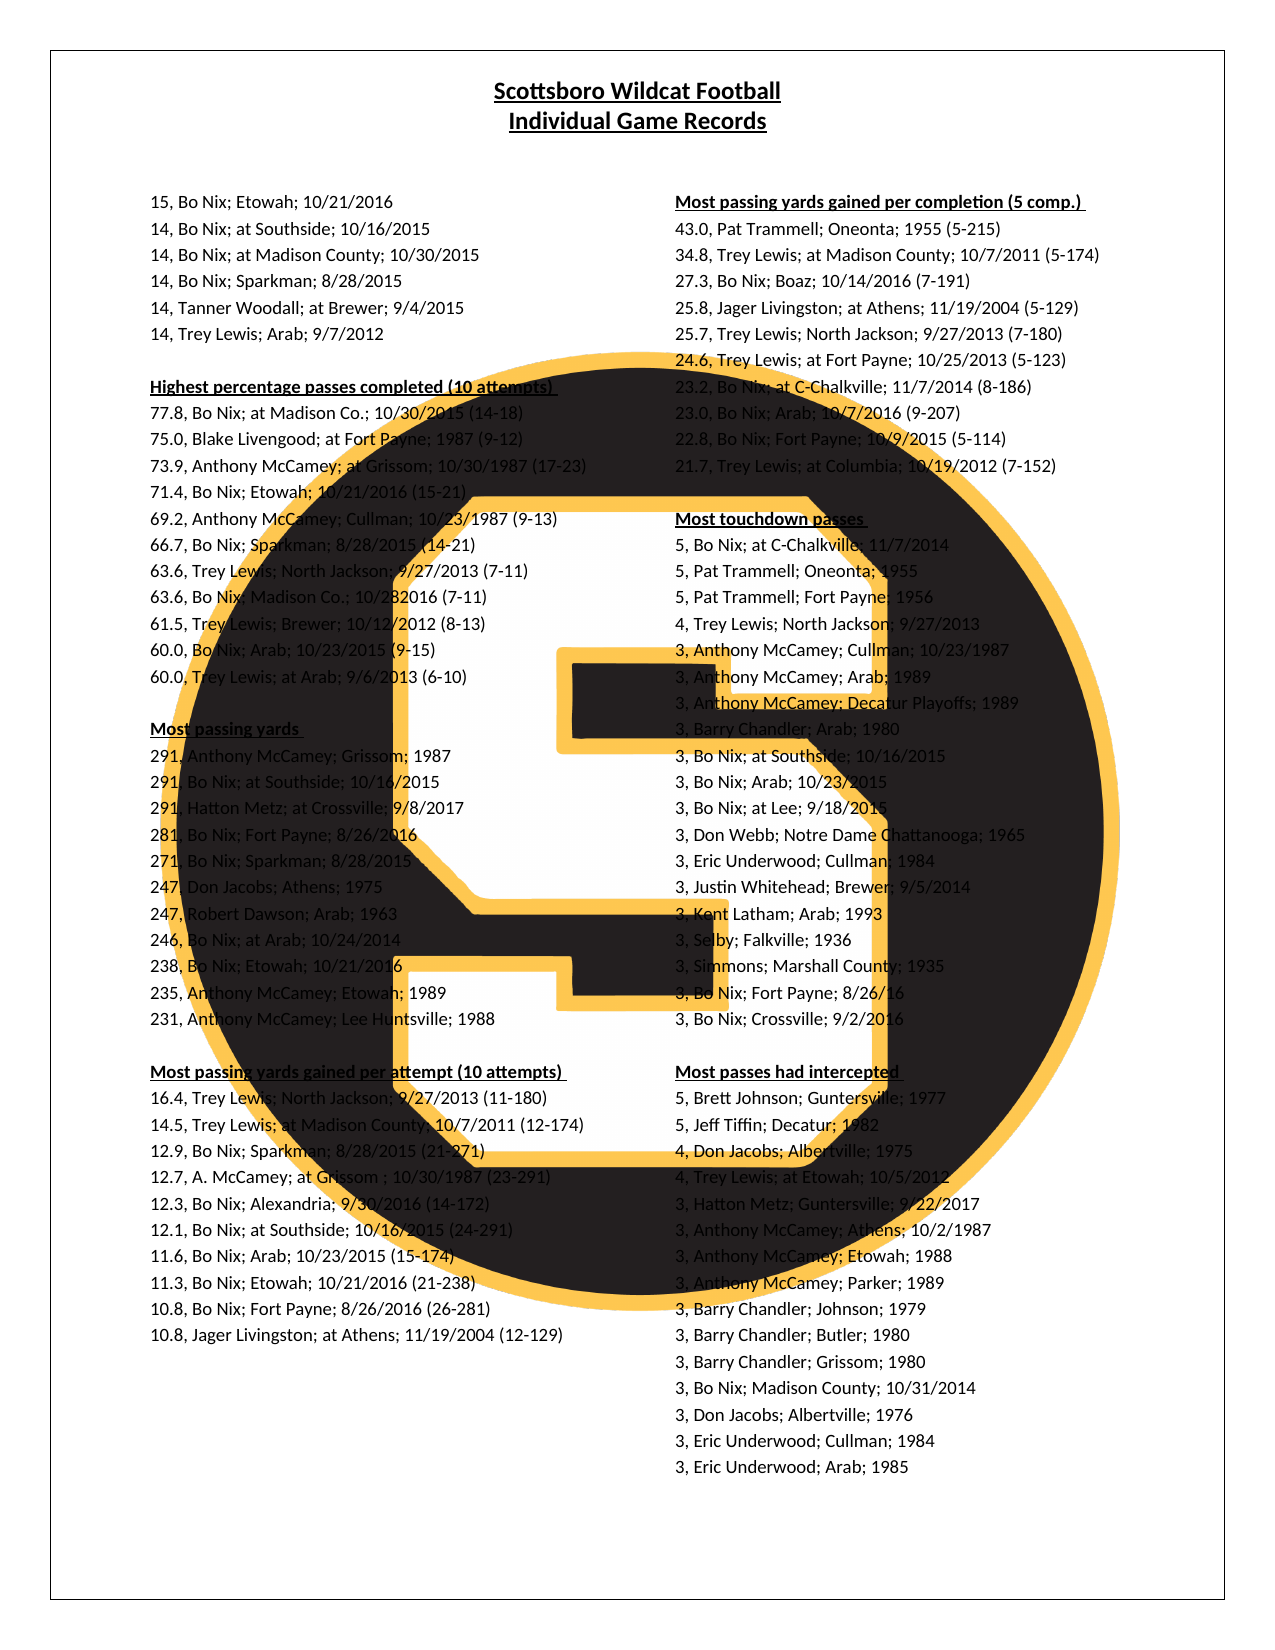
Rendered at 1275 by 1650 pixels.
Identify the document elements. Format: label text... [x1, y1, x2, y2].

text 12.3, Bo Nix; Alexandria; 9/30/2016 (14-172) 12.1, Bo Nix; at Southside; 10/16/2015 (24-291) 11.6, Bo Nix; Arab; 10/23/2015 (15-174) [150, 1192, 600, 1267]
text 10.8, Bo Nix; Fort Payne; 8/26/2016 (26-281) 10.8, Jager Livingston; at Athens; 11/19/2004 (12-129) [150, 1297, 600, 1405]
text 3, Bo Nix; Crossville; 9/2/2016 Most passes had intercepted 5, Brett Johnson; Guntersville; 1977 5, Jeff Tiffin; Decatur; 1982 4, Don Jacobs; Albertville; 1975 4, Trey Lewis; at Etowah; 10/5/2012 [675, 1007, 1125, 1188]
text 11.3, Bo Nix; Etowah; 10/21/2016 (21-238) [150, 1271, 600, 1294]
text 3, Hatton Metz; Guntersville; 9/22/2017 3, Anthony McCamey; Athens; 10/2/1987 3, Anthony McCamey; Etowah; 1988 3, Anthony McCamey; Parker; 1989 3, Barry Chandler; Johnson; 1979 3, Barry Chandler; Butler; 1980 3, Barry Chandler; Grissom; 1980 3, Bo Nix; Madison County; 10/31/2014 3, Don Jacobs; Albertville; 1976 3, Eric Underwood; Cullman; 1984 3, Eric Underwood; Arab; 1985 [675, 1192, 1125, 1478]
picture [151, 202, 1124, 1461]
text 14, Bo Nix; at Madison County; 10/30/2015 14, Bo Nix; Sparkman; 8/28/2015 14, Tanner Woodall; at Brewer; 9/4/2015 14, Trey Lewis; Arab; 9/7/2012 [150, 243, 600, 345]
text 3, Bo Nix; Fort Payne; 8/26/16 [675, 981, 1125, 1004]
text 27.3, Bo Nix; Boaz; 10/14/2016 (7-191) 25.8, Jager Livingston; at Athens; 11/19/2004 (5-129) 25.7, Trey Lewis; North Jackson; 9/27/2013 (7-180) 24.6, Trey Lewis; at Fort Payne; 10/25/2013 (5-123) 23.2, Bo Nix; at C-Chalkville; 11/7/2014 (8-186) [675, 269, 1125, 398]
text 71.4, Bo Nix; Etowah; 10/21/2016 (15-21) 69.2, Anthony McCamey; Cullman; 10/23/1987 (9-13) 66.7, Bo Nix; Sparkman; 8/28/2015 (14-21) 63.6, Trey Lewis; North Jackson; 9/27/2013 (7-11) [150, 480, 600, 582]
text 281, Bo Nix; Fort Payne; 8/26/2016 271, Bo Nix; Sparkman; 8/28/2015 247, Don Jacobs; Athens; 1975 247, Robert Dawson; Arab; 1963 246, Bo Nix; at Arab; 10/24/2014 [150, 823, 600, 951]
text Most passing yards gained per completion (5 comp.) 43.0, Pat Trammell; Oneonta; 1955 (5-215) 34.8, Trey Lewis; at Madison County; 10/7/2011 (5-174) [675, 190, 1125, 266]
text 63.6, Bo Nix; Madison Co.; 10/282016 (7-11) 61.5, Trey Lewis; Brewer; 10/12/2012 (8-13) 60.0, Bo Nix; Arab; 10/23/2015 (9-15) 60.0, Trey Lewis; at Arab; 9/6/2013 (6-10) Most passing yards 291, Anthony McCamey; Grissom; 1987 291, Bo Nix; at Southside; 10/16/2015 [150, 586, 600, 793]
text 291, Hatton Metz; at Crossville; 9/8/2017 [150, 797, 600, 819]
text 23.0, Bo Nix; Arab; 10/7/2016 (9-207) 22.8, Bo Nix; Fort Payne; 10/9/2015 (5-114) 21.7, Trey Lewis; at Columbia; 10/19/2012 (7-152) [675, 401, 1125, 477]
text Most touchdown passes 5, Bo Nix; at C-Chalkville; 11/7/2014 5, Pat Trammell; Oneonta; 1955 5, Pat Trammell; Fort Payne; 1956 4, Trey Lewis; North Jackson; 9/27/2013 3, Anthony McCamey; Cullman; 10/23/1987 3, Anthony McCamey; Arab; 1989 3, Anthony McCamey; Decatur Playoffs; 1989 3, Barry Chandler; Arab; 1980 3, Bo Nix; at Southside; 10/16/2015 3, Bo Nix; Arab; 10/23/2015 3, Bo Nix; at Lee; 9/18/2015 3, Don Webb; Notre Dame Chattanooga; 1965 3, Eric Underwood; Cullman; 1984 3, Justin Whitehead; Brewer; 9/5/2014 3, Kent Latham; Arab; 1993 3, Selby; Falkville; 1936 3, Simmons; Marshall County; 1935 [675, 507, 1125, 978]
text 238, Bo Nix; Etowah; 10/21/2016 235, Anthony McCamey; Etowah; 1989 231, Anthony McCamey; Lee Huntsville; 1988 Most passing yards gained per attempt (10 attempts) 16.4, Trey Lewis; North Jackson; 9/27/2013 (11-180) 14.5, Trey Lewis; at Madison County; 10/7/2011 (12-174) 12.9, Bo Nix; Sparkman; 8/28/2015 (21-271) 12.7, A. McCamey; at Grissom ; 10/30/1987 (23-291) [150, 955, 600, 1188]
text Highest percentage passes completed (10 attempts) 77.8, Bo Nix; at Madison Co.; 10/30/2015 (14-18) 75.0, Blake Livengood; at Fort Payne; 1987 (9-12) 73.9, Anthony McCamey; at Grissom; 10/30/1987 (17-23) [150, 375, 600, 477]
text 15, Bo Nix; Etowah; 10/21/2016 14, Bo Nix; at Southside; 10/16/2015 [150, 190, 600, 240]
